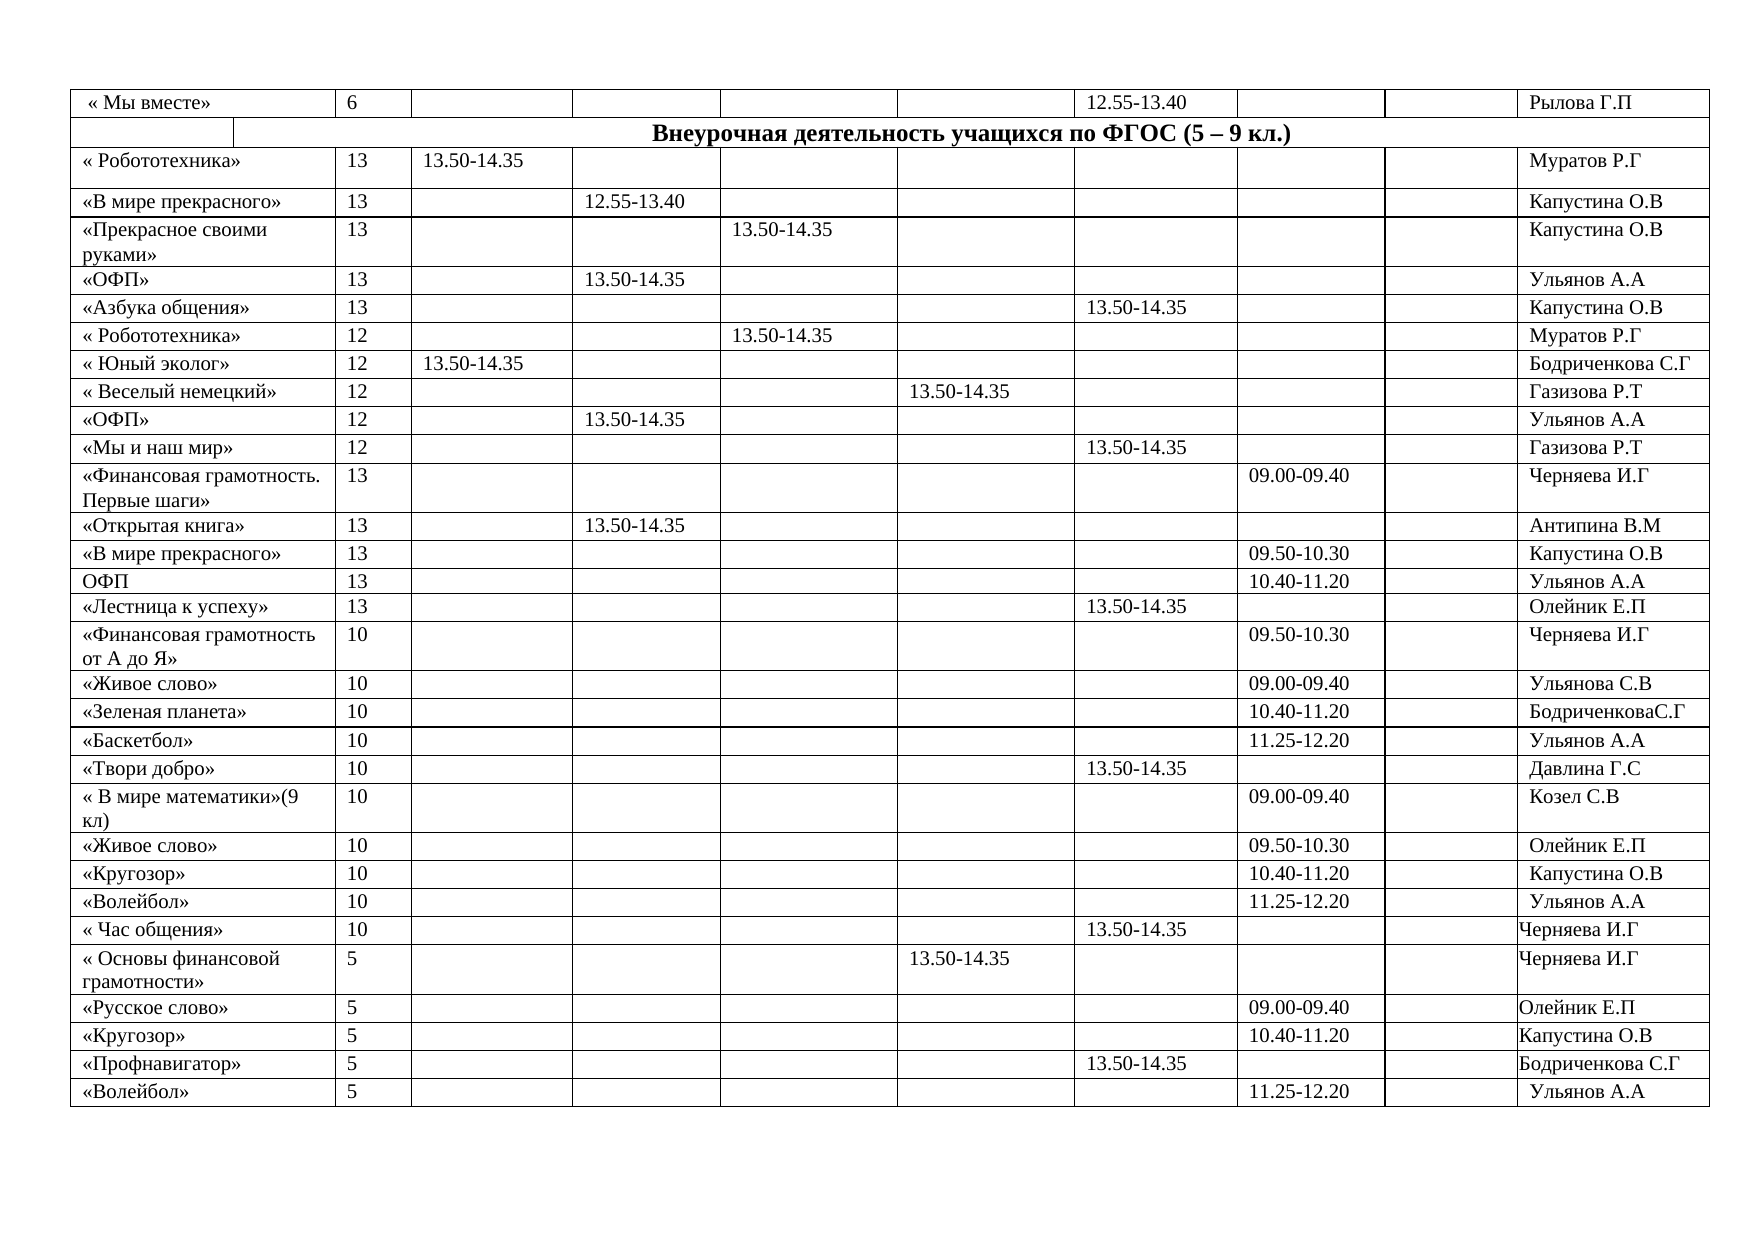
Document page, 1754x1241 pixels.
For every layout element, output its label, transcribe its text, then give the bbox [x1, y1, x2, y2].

table_cell [721, 435, 897, 462]
table_cell [412, 861, 572, 888]
table_cell « В мире математики»(9 кл) [71, 784, 335, 832]
table_cell [412, 889, 572, 916]
table_cell [1238, 351, 1384, 378]
table_cell [412, 189, 572, 216]
table_cell Бодриченкова С.Г [1518, 351, 1709, 378]
table_cell [573, 784, 720, 832]
table_cell 09.00-09.40 [1238, 464, 1384, 512]
table_cell 5 [336, 1051, 411, 1078]
table_cell [1386, 267, 1517, 294]
table_cell 13 [336, 464, 411, 512]
table_cell [721, 407, 897, 434]
table_cell [721, 351, 897, 378]
table_cell [1386, 218, 1517, 266]
table_cell [1386, 407, 1517, 434]
table_cell «Русское слово» [71, 995, 335, 1022]
table_cell [573, 464, 720, 512]
table_cell [1386, 541, 1517, 568]
table_cell «Финансовая грамотность от А до Я» [71, 622, 335, 670]
table_cell [721, 379, 897, 406]
table_cell [898, 995, 1074, 1022]
table_cell [721, 1051, 897, 1078]
table_cell Капустина О.В [1518, 189, 1709, 216]
table_cell [412, 995, 572, 1022]
table_header [573, 90, 720, 117]
table_cell ОФП [71, 569, 335, 593]
table_cell «Открытая книга» [71, 513, 335, 540]
table_cell [721, 945, 897, 993]
table_cell «Баскетбол» [71, 728, 335, 754]
table_cell [412, 594, 572, 621]
table_cell [412, 671, 572, 698]
table_cell «Живое слово» [71, 671, 335, 698]
table_cell [573, 435, 720, 462]
table_cell [1075, 861, 1237, 888]
table_cell [898, 464, 1074, 512]
table_cell 13.50-14.35 [573, 267, 720, 294]
table_cell «Кругозор» [71, 1023, 335, 1050]
table_cell «Профнавигатор» [71, 1051, 335, 1078]
table_cell [1075, 379, 1237, 406]
table_cell Бодриченкова С.Г [1518, 1051, 1709, 1078]
table_cell Капустина О.В [1518, 295, 1709, 322]
table_cell [898, 622, 1074, 670]
table_cell Олейник Е.П [1518, 833, 1709, 860]
table_cell [412, 784, 572, 832]
table_cell Газизова Р.Т [1518, 379, 1709, 406]
table_cell [412, 541, 572, 568]
table_cell [1238, 594, 1384, 621]
table_cell [721, 671, 897, 698]
table_cell 13 [336, 569, 411, 593]
table_cell Черняева И.Г [1518, 917, 1709, 944]
table_cell 09.00-09.40 [1238, 671, 1384, 698]
table_cell 12.55-13.40 [573, 189, 720, 216]
table_cell [1075, 513, 1237, 540]
table_cell «ОФП» [71, 407, 335, 434]
table_cell 10.40-11.20 [1238, 699, 1384, 726]
table_cell [1075, 833, 1237, 860]
table_cell Давлина Г.С [1518, 756, 1709, 783]
table_cell [1075, 1023, 1237, 1050]
table_cell «Волейбол» [71, 1079, 335, 1106]
table_cell « Робототехника» [71, 323, 335, 350]
table_cell [1386, 622, 1517, 670]
table_cell [898, 435, 1074, 462]
table_cell [573, 569, 720, 593]
table_cell [1075, 407, 1237, 434]
table_cell [412, 464, 572, 512]
table_cell «Азбука общения» [71, 295, 335, 322]
table_cell [898, 699, 1074, 726]
table_cell [1238, 379, 1384, 406]
table_cell Черняева И.Г [1518, 464, 1709, 512]
table_cell 10 [336, 756, 411, 783]
table_header 6 [336, 90, 411, 117]
table_cell [1075, 671, 1237, 698]
table_cell [721, 513, 897, 540]
table_cell [898, 1079, 1074, 1106]
table_cell [1075, 784, 1237, 832]
table_cell « Час общения» [71, 917, 335, 944]
table_cell [1386, 833, 1517, 860]
table_cell Антипина В.М [1518, 513, 1709, 540]
table_cell [1075, 541, 1237, 568]
table_cell Ульянов А.А [1518, 1079, 1709, 1106]
table_cell [1075, 1079, 1237, 1106]
table_cell [412, 435, 572, 462]
table_cell [1386, 513, 1517, 540]
table_cell Муратов Р.Г [1518, 148, 1709, 188]
table_cell 10 [336, 784, 411, 832]
table_cell [721, 728, 897, 754]
table_cell 10.40-11.20 [1238, 1023, 1384, 1050]
table_cell [898, 351, 1074, 378]
table_cell 13 [336, 513, 411, 540]
table_cell [1386, 917, 1517, 944]
table_cell [1238, 218, 1384, 266]
table_cell 5 [336, 995, 411, 1022]
table_cell [573, 323, 720, 350]
table_cell [412, 218, 572, 266]
table_cell «ОФП» [71, 267, 335, 294]
table_cell [412, 513, 572, 540]
table_cell [573, 295, 720, 322]
table_cell [1386, 945, 1517, 993]
table_cell Капустина О.В [1518, 218, 1709, 266]
table_cell 5 [336, 945, 411, 993]
table_cell 10.40-11.20 [1238, 569, 1384, 593]
table_cell [721, 569, 897, 593]
table_cell 09.50-10.30 [1238, 833, 1384, 860]
table_cell Капустина О.В [1518, 1023, 1709, 1050]
table_cell 13.50-14.35 [412, 351, 572, 378]
table_cell «В мире прекрасного» [71, 189, 335, 216]
table_cell [1386, 379, 1517, 406]
table_cell [412, 295, 572, 322]
table_cell Черняева И.Г [1518, 622, 1709, 670]
table_cell Муратов Р.Г [1518, 323, 1709, 350]
table_cell [1386, 756, 1517, 783]
table_cell [1386, 323, 1517, 350]
table_cell 13 [336, 189, 411, 216]
table_cell 10 [336, 917, 411, 944]
table_cell Олейник Е.П [1518, 594, 1709, 621]
table_cell [898, 728, 1074, 754]
table_cell [573, 995, 720, 1022]
table_cell [898, 218, 1074, 266]
table_cell [573, 218, 720, 266]
table_cell [573, 1079, 720, 1106]
table_cell [573, 945, 720, 993]
table_cell [573, 594, 720, 621]
table_cell « Основы финансовой грамотности» [71, 945, 335, 993]
table_cell [1075, 995, 1237, 1022]
table_cell [721, 756, 897, 783]
table_cell Черняева И.Г [1518, 945, 1709, 993]
table_cell [1386, 699, 1517, 726]
table_cell [721, 622, 897, 670]
table_cell [1075, 148, 1237, 188]
table_cell 5 [336, 1023, 411, 1050]
table_cell Ульянов А.А [1518, 889, 1709, 916]
table_cell [898, 784, 1074, 832]
table_cell 09.00-09.40 [1238, 784, 1384, 832]
table_cell [1386, 295, 1517, 322]
table_cell [412, 1079, 572, 1106]
table_cell [412, 833, 572, 860]
table_cell 13 [336, 541, 411, 568]
table_header « Мы вместе» [71, 90, 335, 117]
table_cell Капустина О.В [1518, 541, 1709, 568]
table_cell [412, 945, 572, 993]
table_cell 13 [336, 594, 411, 621]
table_cell [1386, 569, 1517, 593]
table_cell [898, 323, 1074, 350]
table_cell [898, 861, 1074, 888]
table_cell [721, 917, 897, 944]
table_cell [721, 464, 897, 512]
table_cell [721, 889, 897, 916]
table_cell [898, 407, 1074, 434]
table_cell [412, 1023, 572, 1050]
table_cell [898, 889, 1074, 916]
table_cell [1386, 189, 1517, 216]
table_header Рылова Г.П [1518, 90, 1709, 117]
table_cell 13.50-14.35 [573, 513, 720, 540]
table_cell [1386, 671, 1517, 698]
table_cell [573, 833, 720, 860]
table_cell [1386, 148, 1517, 188]
table_cell [1075, 699, 1237, 726]
table_cell [1238, 189, 1384, 216]
table_cell [898, 295, 1074, 322]
table_cell 13.50-14.35 [721, 323, 897, 350]
table_cell [573, 541, 720, 568]
table_cell «В мире прекрасного» [71, 541, 335, 568]
table_cell [573, 671, 720, 698]
table_cell 12 [336, 323, 411, 350]
table_cell [721, 1023, 897, 1050]
table_cell 10 [336, 889, 411, 916]
table_cell 13.50-14.35 [721, 218, 897, 266]
table_cell БодриченковаС.Г [1518, 699, 1709, 726]
table_cell [1386, 728, 1517, 754]
table_cell 13.50-14.35 [898, 945, 1074, 993]
table_cell [573, 889, 720, 916]
table_cell [898, 594, 1074, 621]
table_cell [1238, 148, 1384, 188]
table_cell [1075, 945, 1237, 993]
table_cell 11.25-12.20 [1238, 889, 1384, 916]
table_cell 12 [336, 435, 411, 462]
table_cell [1075, 569, 1237, 593]
table_cell 12 [336, 351, 411, 378]
table_cell [1386, 464, 1517, 512]
table_cell [412, 622, 572, 670]
table_cell [1075, 889, 1237, 916]
table_cell [573, 861, 720, 888]
table_cell 13.50-14.35 [1075, 594, 1237, 621]
table_cell [1386, 435, 1517, 462]
table_cell [1075, 464, 1237, 512]
table_cell [1238, 435, 1384, 462]
table_cell [1386, 861, 1517, 888]
table_cell [412, 379, 572, 406]
table_cell [412, 407, 572, 434]
table_cell 10.40-11.20 [1238, 861, 1384, 888]
table_cell [412, 756, 572, 783]
table_cell 13 [336, 267, 411, 294]
table_cell [898, 1051, 1074, 1078]
table_cell [573, 699, 720, 726]
table_cell [1075, 622, 1237, 670]
table_cell [898, 1023, 1074, 1050]
table_cell 10 [336, 699, 411, 726]
table_cell 13.50-14.35 [1075, 1051, 1237, 1078]
table_cell [1238, 756, 1384, 783]
table_cell 13 [336, 295, 411, 322]
table_cell [573, 1023, 720, 1050]
table_cell «Кругозор» [71, 861, 335, 888]
table_cell [412, 917, 572, 944]
table_cell [721, 833, 897, 860]
table_cell « Робототехника» [71, 148, 335, 188]
table_cell [721, 267, 897, 294]
table_cell [1386, 889, 1517, 916]
table_cell [1238, 295, 1384, 322]
table_cell « Веселый немецкий» [71, 379, 335, 406]
table_cell «Прекрасное своими руками» [71, 218, 335, 266]
table_cell 10 [336, 728, 411, 754]
table_cell [1075, 351, 1237, 378]
table_cell [1386, 995, 1517, 1022]
table_cell [1386, 1051, 1517, 1078]
table_cell 09.50-10.30 [1238, 622, 1384, 670]
table_cell [721, 594, 897, 621]
table_header [412, 90, 572, 117]
table_header [898, 90, 1074, 117]
table_cell [721, 861, 897, 888]
table_cell 09.50-10.30 [1238, 541, 1384, 568]
table_cell [71, 118, 233, 147]
table_cell [1238, 945, 1384, 993]
table_cell 11.25-12.20 [1238, 728, 1384, 754]
table_cell [898, 513, 1074, 540]
table_cell [412, 1051, 572, 1078]
table_cell Ульянова С.В [1518, 671, 1709, 698]
table_cell [573, 756, 720, 783]
table_cell Козел С.В [1518, 784, 1709, 832]
table_cell [1075, 218, 1237, 266]
table_cell 13 [336, 148, 411, 188]
table_cell [898, 671, 1074, 698]
table_cell «Волейбол» [71, 889, 335, 916]
table_cell [412, 267, 572, 294]
table_cell [1075, 323, 1237, 350]
table_cell [898, 569, 1074, 593]
table_cell « Юный эколог» [71, 351, 335, 378]
table_cell Ульянов А.А [1518, 728, 1709, 754]
table_cell [1386, 351, 1517, 378]
table_cell [412, 323, 572, 350]
table_cell [1386, 784, 1517, 832]
table_cell [573, 148, 720, 188]
table_cell 13.50-14.35 [412, 148, 572, 188]
table_cell Ульянов А.А [1518, 407, 1709, 434]
table_cell [1386, 1023, 1517, 1050]
table_cell [898, 917, 1074, 944]
table_cell [1075, 189, 1237, 216]
table_cell [1238, 323, 1384, 350]
table_cell Олейник Е.П [1518, 995, 1709, 1022]
table_cell [1238, 1051, 1384, 1078]
table_cell [721, 1079, 897, 1106]
table_cell [573, 728, 720, 754]
table_cell [721, 699, 897, 726]
table_header 12.55-13.40 [1075, 90, 1237, 117]
table_cell [898, 541, 1074, 568]
table_cell [1238, 513, 1384, 540]
table_cell [721, 189, 897, 216]
table_cell 10 [336, 671, 411, 698]
table_header [1238, 90, 1384, 117]
table_cell [721, 784, 897, 832]
table_cell «Твори добро» [71, 756, 335, 783]
table_cell [721, 995, 897, 1022]
table_cell [1075, 728, 1237, 754]
table_cell [898, 833, 1074, 860]
table_cell Газизова Р.Т [1518, 435, 1709, 462]
table_cell [721, 541, 897, 568]
table_cell Капустина О.В [1518, 861, 1709, 888]
table_cell Ульянов А.А [1518, 569, 1709, 593]
table_cell [412, 569, 572, 593]
table_cell [412, 728, 572, 754]
table_header [721, 90, 897, 117]
table_cell [573, 351, 720, 378]
table_cell 10 [336, 622, 411, 670]
table_cell [898, 189, 1074, 216]
table_cell 13.50-14.35 [573, 407, 720, 434]
table_cell «Финансовая грамотность. Первые шаги» [71, 464, 335, 512]
table_cell [573, 379, 720, 406]
table_cell 10 [336, 833, 411, 860]
table_cell 13.50-14.35 [1075, 435, 1237, 462]
table_cell [573, 917, 720, 944]
table_cell 13 [336, 218, 411, 266]
table_cell Ульянов А.А [1518, 267, 1709, 294]
table_cell «Живое слово» [71, 833, 335, 860]
table_cell Внеурочная деятельность учащихся по ФГОС (5 – 9 кл.) [234, 118, 1709, 147]
table_cell «Зеленая планета» [71, 699, 335, 726]
table_cell [1075, 267, 1237, 294]
table_cell [1238, 407, 1384, 434]
table_cell [1238, 917, 1384, 944]
table_cell 12 [336, 407, 411, 434]
table_cell [573, 622, 720, 670]
table_cell [1238, 267, 1384, 294]
table_cell 10 [336, 861, 411, 888]
table_cell [1386, 594, 1517, 621]
table_cell 13.50-14.35 [898, 379, 1074, 406]
table_cell [573, 1051, 720, 1078]
table_cell [1386, 1079, 1517, 1106]
table_cell «Мы и наш мир» [71, 435, 335, 462]
table_cell [898, 148, 1074, 188]
table_header [1386, 90, 1517, 117]
table_cell [898, 267, 1074, 294]
table_cell «Лестница к успеху» [71, 594, 335, 621]
table_cell 5 [336, 1079, 411, 1106]
table_cell [721, 148, 897, 188]
table_cell 13.50-14.35 [1075, 756, 1237, 783]
table_cell 13.50-14.35 [1075, 917, 1237, 944]
table_cell 09.00-09.40 [1238, 995, 1384, 1022]
table_cell 11.25-12.20 [1238, 1079, 1384, 1106]
table_cell [412, 699, 572, 726]
table_cell 12 [336, 379, 411, 406]
table_cell 13.50-14.35 [1075, 295, 1237, 322]
table_cell [898, 756, 1074, 783]
table_cell [721, 295, 897, 322]
